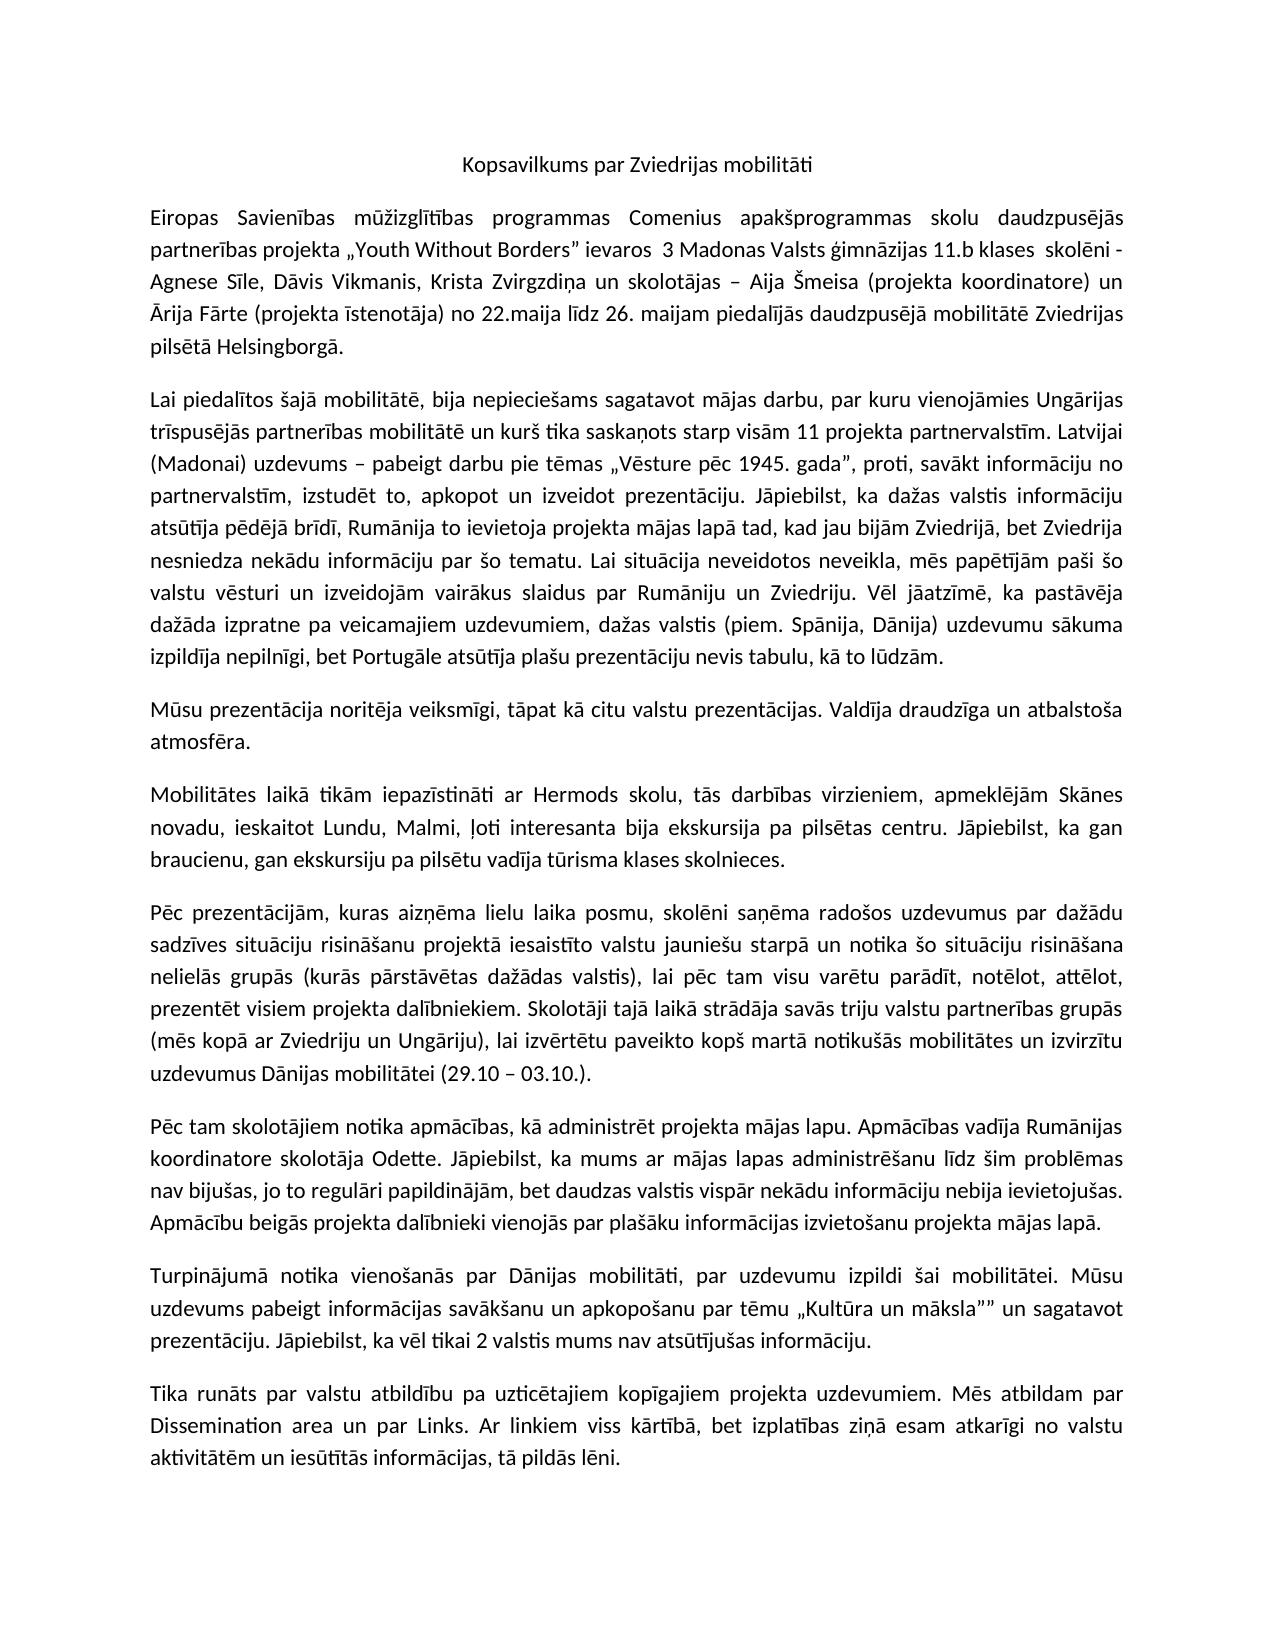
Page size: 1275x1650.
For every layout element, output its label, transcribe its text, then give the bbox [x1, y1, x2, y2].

text Tika runāts par valstu atbildību pa uzticētajiem kopīgajiem projekta uzdevumiem. Mēs atbildam par Dissemination area un par Links. Ar linkiem viss kārtībā, bet izplatības ziņā esam atkarīgi no valstu aktivitātēm un iesūtītās informācijas, tā pildās lēni. [150, 1379, 1125, 1471]
text Eiropas Savienības mūžizglītības programmas Comenius apakšprogrammas skolu daudzpusējās partnerības projekta „Youth Without Borders” ievaros 3 Madonas Valsts ģimnāzijas 11.b klases skolēni - Agnese Sīle, Dāvis Vikmanis, Krista Zvirgzdiņa un skolotājas – Aija Šmeisa (projekta koordinatore) un Ārija Fārte (projekta īstenotāja) no 22.maija līdz 26. maijam piedalījās daudzpusējā mobilitātē Zviedrijas pilsētā Helsingborgā. [150, 203, 1125, 360]
text Mobilitātes laikā tikām iepazīstināti ar Hermods skolu, tās darbības virzieniem, apmeklējām Skānes novadu, ieskaitot Lundu, Malmi, ļoti interesanta bija ekskursija pa pilsētas centru. Jāpiebilst, ka gan braucienu, gan ekskursiju pa pilsētu vadīja tūrisma klases skolnieces. [150, 781, 1125, 873]
text Kopsavilkums par Zviedrijas mobilitāti [150, 150, 1125, 178]
text Pēc prezentācijām, kuras aizņēma lielu laika posmu, skolēni saņēma radošos uzdevumus par dažādu sadzīves situāciju risināšanu projektā iesaistīto valstu jauniešu starpā un notika šo situāciju risināšana nelielās grupās (kurās pārstāvētas dažādas valstis), lai pēc tam visu varētu parādīt, notēlot, attēlot, prezentēt visiem projekta dalībniekiem. Skolotāji tajā laikā strādāja savās triju valstu partnerības grupās (mēs kopā ar Zviedriju un Ungāriju), lai izvērtētu paveikto kopš martā notikušās mobilitātes un izvirzītu uzdevumus Dānijas mobilitātei (29.10 – 03.10.). [150, 898, 1125, 1087]
text Lai piedalītos šajā mobilitātē, bija nepieciešams sagatavot mājas darbu, par kuru vienojāmies Ungārijas trīspusējās partnerības mobilitātē un kurš tika saskaņots starp visām 11 projekta partnervalstīm. Latvijai (Madonai) uzdevums – pabeigt darbu pie tēmas „Vēsture pēc 1945. gada”, proti, savākt informāciju no partnervalstīm, izstudēt to, apkopot un izveidot prezentāciju. Jāpiebilst, ka dažas valstis informāciju atsūtīja pēdējā brīdī, Rumānija to ievietoja projekta mājas lapā tad, kad jau bijām Zviedrijā, bet Zviedrija nesniedza nekādu informāciju par šo tematu. Lai situācija neveidotos neveikla, mēs papētījām paši šo valstu vēsturi un izveidojām vairākus slaidus par Rumāniju un Zviedriju. Vēl jāatzīmē, ka pastāvēja dažāda izpratne pa veicamajiem uzdevumiem, dažas valstis (piem. Spānija, Dānija) uzdevumu sākuma izpildīja nepilnīgi, bet Portugāle atsūtīja plašu prezentāciju nevis tabulu, kā to lūdzām. [150, 385, 1125, 670]
text Pēc tam skolotājiem notika apmācības, kā administrēt projekta mājas lapu. Apmācības vadīja Rumānijas koordinatore skolotāja Odette. Jāpiebilst, ka mums ar mājas lapas administrēšanu līdz šim problēmas nav bijušas, jo to regulāri papildinājām, bet daudzas valstis vispār nekādu informāciju nebija ievietojušas. Apmācību beigās projekta dalībnieki vienojās par plašāku informācijas izvietošanu projekta mājas lapā. [150, 1112, 1125, 1236]
text Mūsu prezentācija noritēja veiksmīgi, tāpat kā citu valstu prezentācijas. Valdīja draudzīga un atbalstoša atmosfēra. [150, 695, 1125, 756]
text Turpinājumā notika vienošanās par Dānijas mobilitāti, par uzdevumu izpildi šai mobilitātei. Mūsu uzdevums pabeigt informācijas savākšanu un apkopošanu par tēmu „Kultūra un māksla”” un sagatavot prezentāciju. Jāpiebilst, ka vēl tikai 2 valstis mums nav atsūtījušas informāciju. [150, 1261, 1125, 1354]
